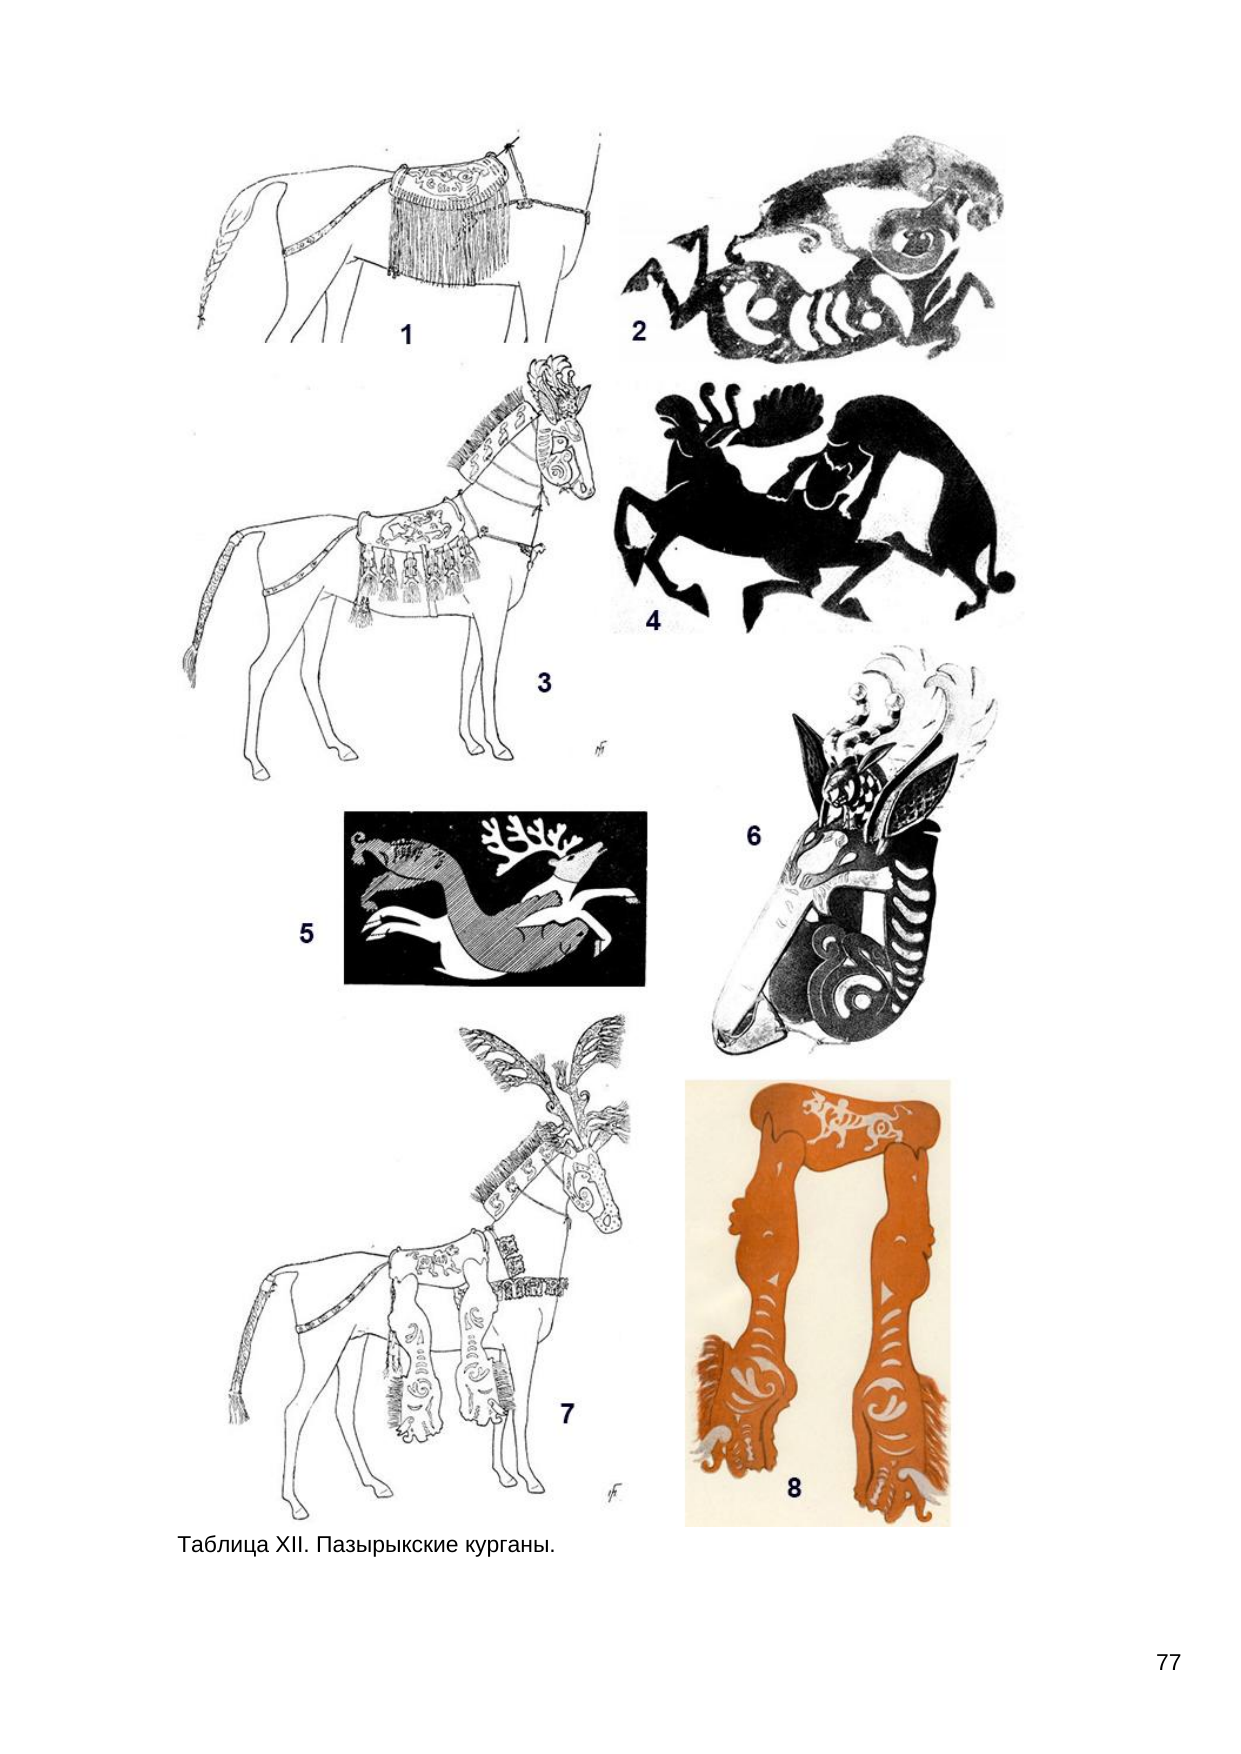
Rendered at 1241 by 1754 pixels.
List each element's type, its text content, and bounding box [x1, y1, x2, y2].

picture [177, 118, 1025, 1527]
text Таблица XII. Пазырыкские курганы. [177, 1531, 1181, 1557]
